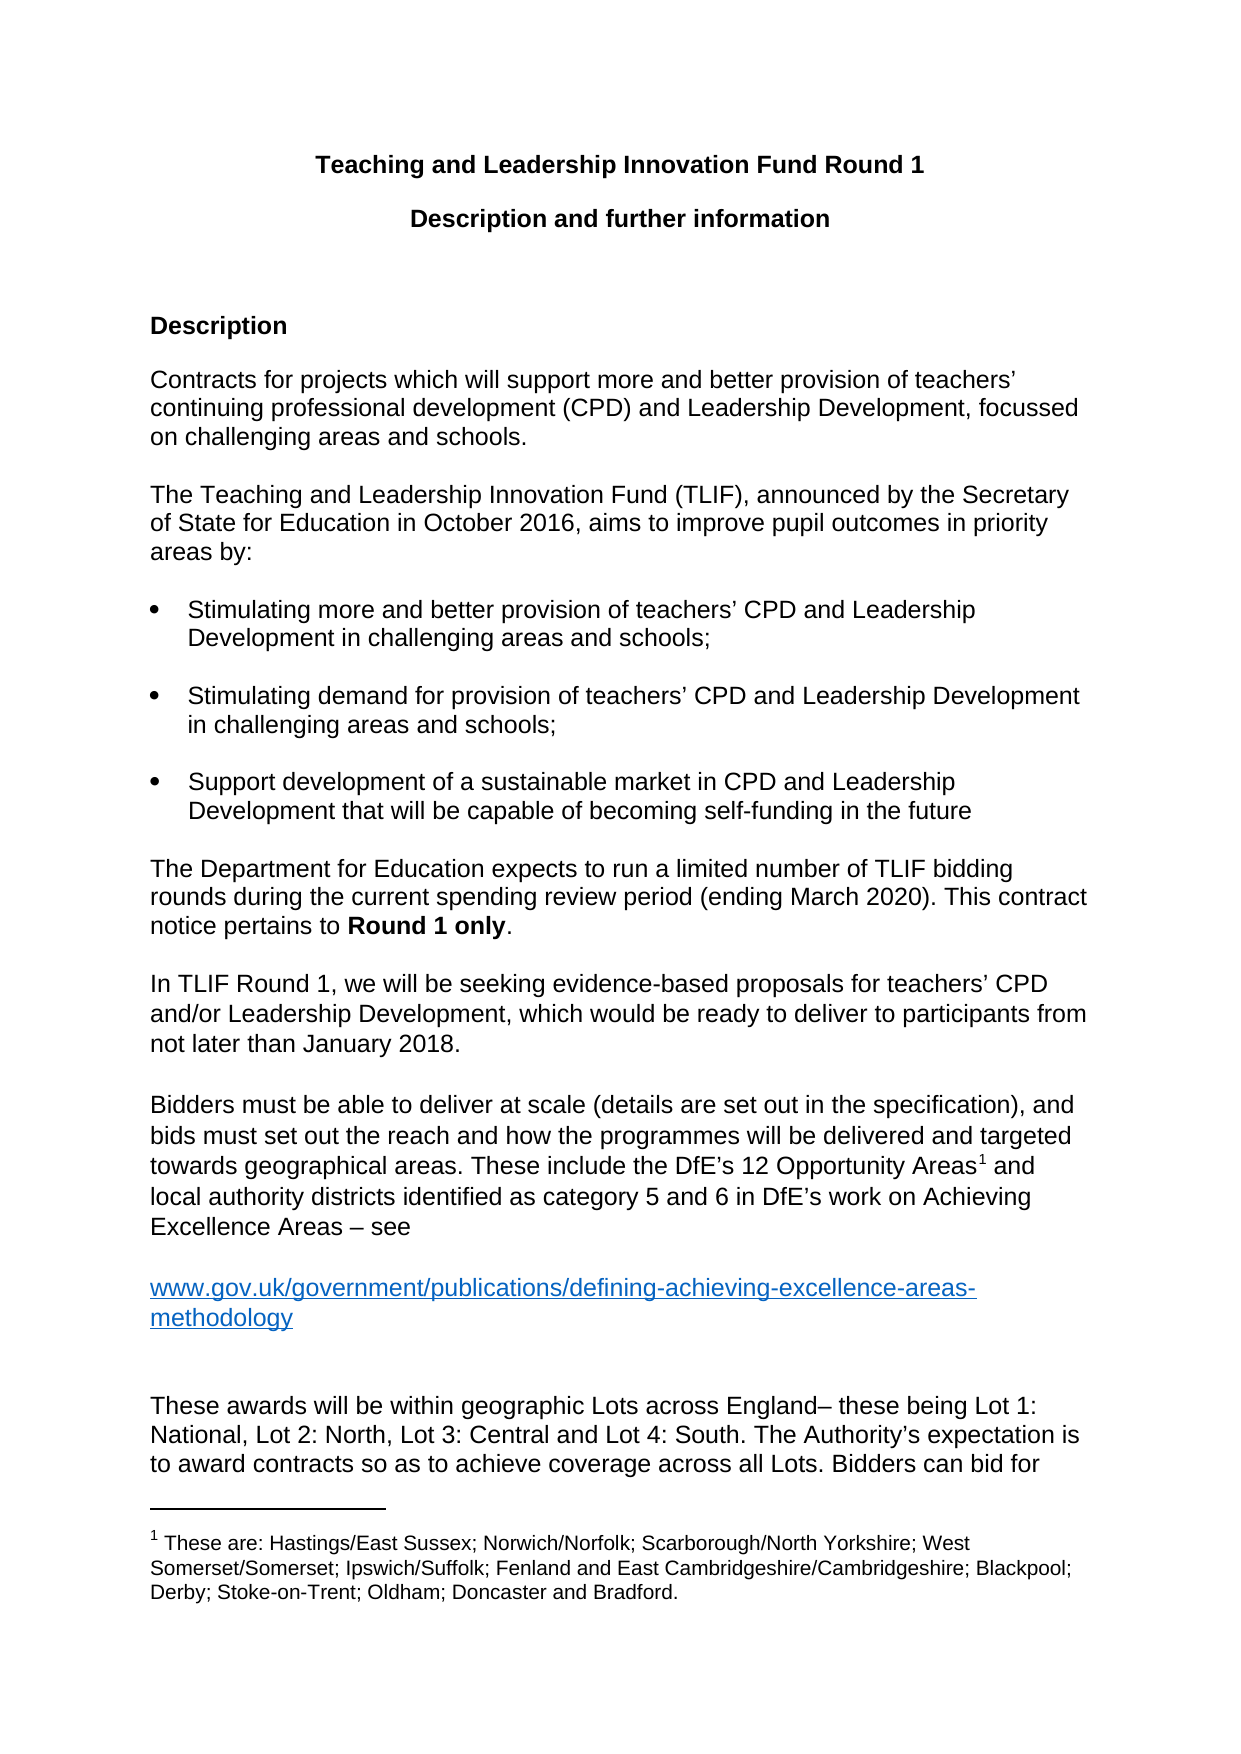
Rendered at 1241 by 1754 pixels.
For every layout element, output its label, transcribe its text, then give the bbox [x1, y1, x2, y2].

text Contracts for projects which will support more and better provision of teachers’ continuing professional development (CPD) and Leadership Development, focussed on challenging areas and schools. [150, 364, 1090, 451]
list Stimulating more and better provision of teachers’ CPD and Leadership Development in challenging areas and schools; [150, 594, 1090, 652]
text Bidders must be able to deliver at scale (details are set out in the specification), and bids must set out the reach and how the programmes will be delivered and targeted towards geographical areas. These include the DfE’s 12 Opportunity Areas and local authority districts identified as category 5 and 6 in DfE’s work on Achieving Excellence Areas – see [150, 1090, 1090, 1241]
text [150, 1391, 1090, 1477]
list Stimulating demand for provision of teachers’ CPD and Leadership Development in challenging areas and schools; [150, 681, 1090, 738]
text Description and further information [150, 204, 1090, 233]
text The Teaching and Leadership Innovation Fund (TLIF), announced by the Secretary of State for Education in October 2016, aims to improve pupil outcomes in priority areas by: [150, 479, 1090, 566]
text Description [150, 311, 1090, 339]
text www.gov.uk/government/publications/defining-achieving-excellence-areas-methodology [150, 1273, 1090, 1332]
text Teaching and Leadership Innovation Fund Round 1 [150, 150, 1090, 179]
text The Department for Education expects to run a limited number of TLIF bidding rounds during the current spending review period (ending March 2020). This contract notice pertains to Round 1 only. [150, 854, 1090, 940]
list Support development of a sustainable market in CPD and Leadership Development that will be capable of becoming self-funding in the future [150, 767, 1090, 825]
text In TLIF Round 1, we will be seeking evidence-based proposals for teachers’ CPD and/or Leadership Development, which would be ready to deliver to participants from not later than January 2018. [150, 969, 1090, 1058]
